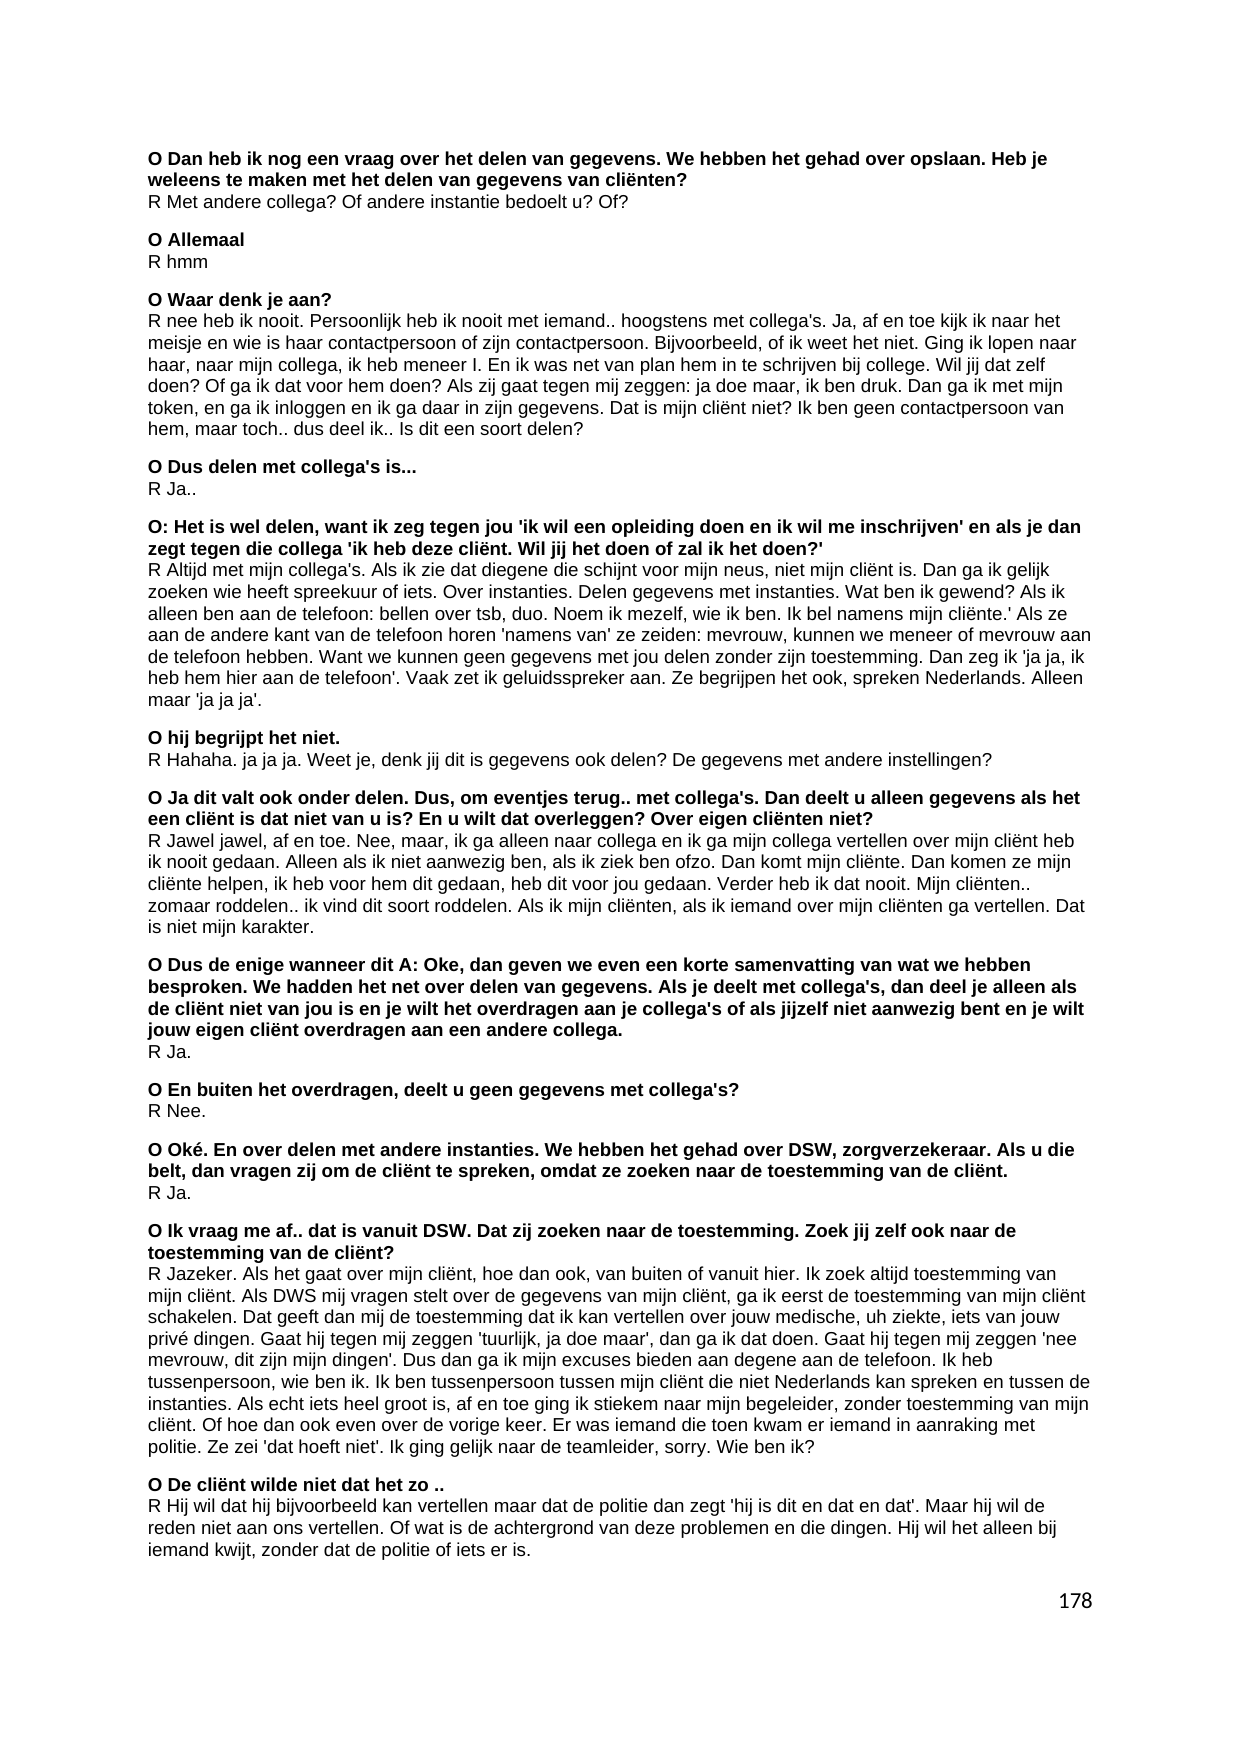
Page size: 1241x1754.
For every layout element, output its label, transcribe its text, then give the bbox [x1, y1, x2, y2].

text O: Het is wel delen, want ik zeg tegen jou 'ik wil een opleiding doen en ik wil me inschrijven' en als je dan zegt tegen die collega 'ik heb deze cliënt. Wil jij het doen of zal ik het doen?' R Altijd met mijn collega's. Als ik zie dat diegene die schijnt voor mijn neus, niet mijn cliënt is. Dan ga ik gelijk zoeken wie heeft spreekuur of iets. Over instanties. Delen gegevens met instanties. Wat ben ik gewend? Als ik alleen ben aan de telefoon: bellen over tsb, duo. Noem ik mezelf, wie ik ben. Ik bel namens mijn cliënte.' Als ze aan de andere kant van de telefoon horen 'namens van' ze zeiden: mevrouw, kunnen we meneer of mevrouw aan de telefoon hebben. Want we kunnen geen gegevens met jou delen zonder zijn toestemming. Dan zeg ik 'ja ja, ik heb hem hier aan de telefoon'. Vaak zet ik geluidsspreker aan. Ze begrijpen het ook, spreken Nederlands. Alleen maar 'ja ja ja'. [148, 516, 1093, 710]
text O De cliënt wilde niet dat het zo .. R Hij wil dat hij bijvoorbeeld kan vertellen maar dat de politie dan zegt 'hij is dit en dat en dat'. Maar hij wil de reden niet aan ons vertellen. Of wat is de achtergrond van deze problemen en die dingen. Hij wil het alleen bij iemand kwijt, zonder dat de politie of iets er is. [148, 1474, 1093, 1560]
text O Waar denk je aan? R nee heb ik nooit. Persoonlijk heb ik nooit met iemand.. hoogstens met collega's. Ja, af en toe kijk ik naar het meisje en wie is haar contactpersoon of zijn contactpersoon. Bijvoorbeeld, of ik weet het niet. Ging ik lopen naar haar, naar mijn collega, ik heb meneer I. En ik was net van plan hem in te schrijven bij college. Wil jij dat zelf doen? Of ga ik dat voor hem doen? Als zij gaat tegen mij zeggen: ja doe maar, ik ben druk. Dan ga ik met mijn token, en ga ik inloggen en ik ga daar in zijn gegevens. Dat is mijn cliënt niet? Ik ben geen contactpersoon van hem, maar toch.. dus deel ik.. Is dit een soort delen? [148, 289, 1093, 440]
text O Dus delen met collega's is... R Ja.. [148, 456, 1093, 499]
text O hij begrijpt het niet. R Hahaha. ja ja ja. Weet je, denk jij dit is gegevens ook delen? De gegevens met andere instellingen? [148, 727, 1093, 770]
text O Ja dit valt ook onder delen. Dus, om eventjes terug.. met collega's. Dan deelt u alleen gegevens als het een cliënt is dat niet van u is? En u wilt dat overleggen? Over eigen cliënten niet? R Jawel jawel, af en toe. Nee, maar, ik ga alleen naar collega en ik ga mijn collega vertellen over mijn cliënt heb ik nooit gedaan. Alleen als ik niet aanwezig ben, als ik ziek ben ofzo. Dan komt mijn cliënte. Dan komen ze mijn cliënte helpen, ik heb voor hem dit gedaan, heb dit voor jou gedaan. Verder heb ik dat nooit. Mijn cliënten.. zomaar roddelen.. ik vind dit soort roddelen. Als ik mijn cliënten, als ik iemand over mijn cliënten ga vertellen. Dat is niet mijn karakter. [148, 787, 1093, 938]
text O Dus de enige wanneer dit A: Oke, dan geven we even een korte samenvatting van wat we hebben besproken. We hadden het net over delen van gegevens. Als je deelt met collega's, dan deel je alleen als de cliënt niet van jou is en je wilt het overdragen aan je collega's of als jijzelf niet aanwezig bent en je wilt jouw eigen cliënt overdragen aan een andere collega. R Ja. [148, 954, 1093, 1062]
text O Oké. En over delen met andere instanties. We hebben het gehad over DSW, zorgverzekeraar. Als u die belt, dan vragen zij om de cliënt te spreken, omdat ze zoeken naar de toestemming van de cliënt. R Ja. [148, 1138, 1093, 1203]
text O Dan heb ik nog een vraag over het delen van gegevens. We hebben het gehad over opslaan. Heb je weleens te maken met het delen van gegevens van cliënten? R Met andere collega? Of andere instantie bedoelt u? Of? [148, 148, 1093, 212]
text O Allemaal R hmm [148, 229, 1093, 272]
text O En buiten het overdragen, deelt u geen gegevens met collega's? R Nee. [148, 1079, 1093, 1122]
text O Ik vraag me af.. dat is vanuit DSW. Dat zij zoeken naar de toestemming. Zoek jij zelf ook naar de toestemming van de cliënt? R Jazeker. Als het gaat over mijn cliënt, hoe dan ook, van buiten of vanuit hier. Ik zoek altijd toestemming van mijn cliënt. Als DWS mij vragen stelt over de gegevens van mijn cliënt, ga ik eerst de toestemming van mijn cliënt schakelen. Dat geeft dan mij de toestemming dat ik kan vertellen over jouw medische, uh ziekte, iets van jouw privé dingen. Gaat hij tegen mij zeggen 'tuurlijk, ja doe maar', dan ga ik dat doen. Gaat hij tegen mij zeggen 'nee mevrouw, dit zijn mijn dingen'. Dus dan ga ik mijn excuses bieden aan degene aan de telefoon. Ik heb tussenpersoon, wie ben ik. Ik ben tussenpersoon tussen mijn cliënt die niet Nederlands kan spreken en tussen de instanties. Als echt iets heel groot is, af en toe ging ik stiekem naar mijn begeleider, zonder toestemming van mijn cliënt. Of hoe dan ook even over de vorige keer. Er was iemand die toen kwam er iemand in aanraking met politie. Ze zei 'dat hoeft niet'. Ik ging gelijk naar de teamleider, sorry. Wie ben ik? [148, 1220, 1093, 1457]
